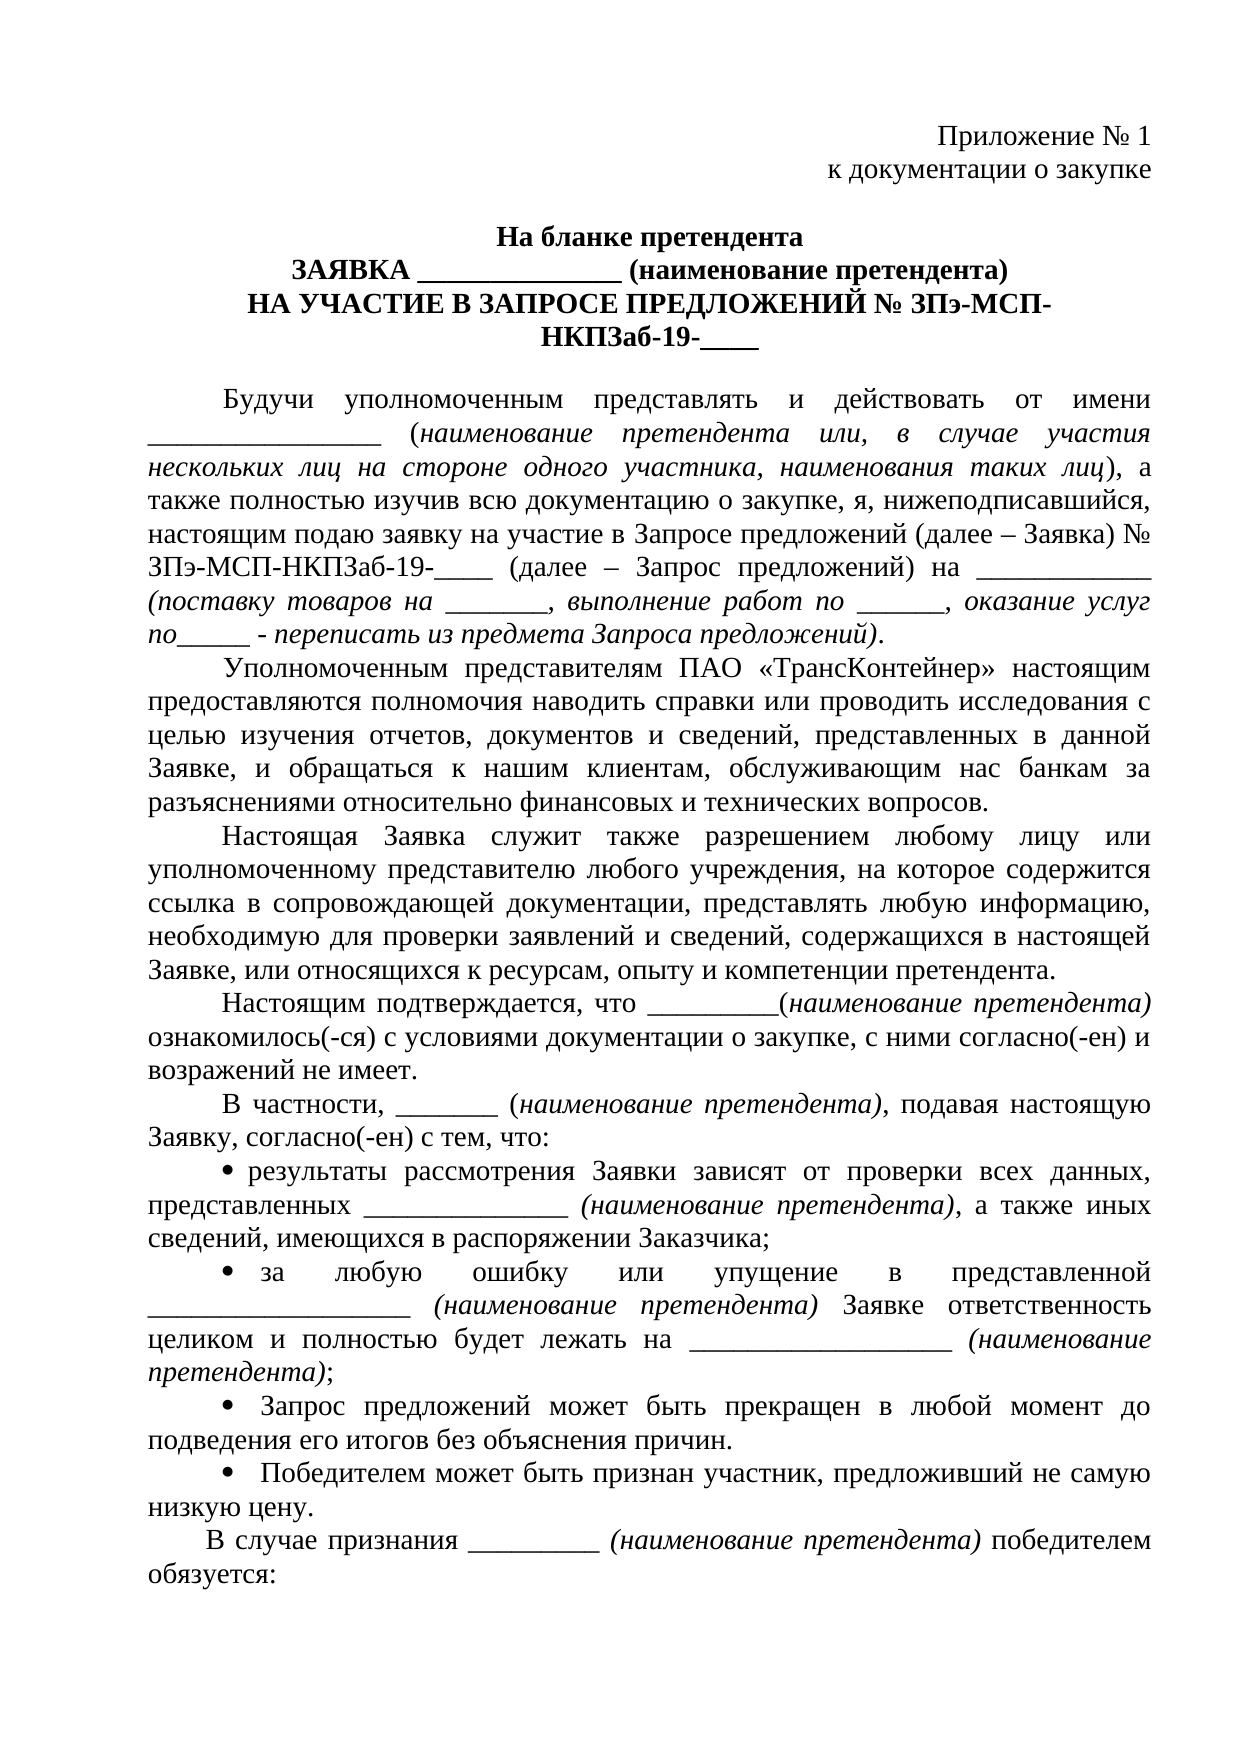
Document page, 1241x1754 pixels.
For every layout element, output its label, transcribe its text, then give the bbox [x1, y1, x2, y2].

text НКПЗаб-19-____ [148, 319, 1152, 353]
text Приложение № 1 [148, 118, 1152, 152]
text В случае признания _________ (наименование претендента) победителем обязуется: [148, 1522, 1152, 1589]
text Будучи уполномоченным представлять и действовать от имени ________________ (наименование претендента или, в случае участия нескольких лиц на стороне одного участника, наименования таких лиц), а также полностью изучив всю документацию о закупке, я, нижеподписавшийся, настоящим подаю заявку на участие в Запросе предложений (далее – Заявка) № ЗПэ-МСП-НКПЗаб-19-____ (далее – Запрос предложений) на ____________ (поставку товаров на _______, выполнение работ по ______, оказание услуг по_____ - переписать из предмета Запроса предложений). [148, 382, 1152, 650]
list результаты рассмотрения Заявки зависят от проверки всех данных, представленных ______________ (наименование претендента), а также иных сведений, имеющихся в распоряжении Заказчика; [148, 1153, 1152, 1254]
list Запрос предложений может быть прекращен в любой момент до подведения его итогов без объяснения причин. [148, 1388, 1152, 1455]
text Настоящим подтверждается, что _________(наименование претендента) ознакомилось(-ся) с условиями документации о закупке, с ними согласно(-ен) и возражений не имеет. [148, 985, 1152, 1086]
text НА УЧАСТИЕ В ЗАПРОСЕ ПРЕДЛОЖЕНИЙ № ЗПэ-МСП- [148, 286, 1152, 319]
text ЗАЯВКА ______________ (наименование претендента) [148, 252, 1152, 286]
list за любую ошибку или упущение в представленной __________________ (наименование претендента) Заявке ответственность целиком и полностью будет лежать на __________________ (наименование претендента); [148, 1254, 1152, 1388]
list Победителем может быть признан участник, предложивший не самую низкую цену. [148, 1455, 1152, 1522]
text На бланке претендента [148, 219, 1152, 252]
text Уполномоченным представителям ПАО «ТрансКонтейнер» настоящим предоставляются полномочия наводить справки или проводить исследования с целью изучения отчетов, документов и сведений, представленных в данной Заявке, и обращаться к нашим клиентам, обслуживающим нас банкам за разъяснениями относительно финансовых и технических вопросов. [148, 650, 1152, 818]
text Настоящая Заявка служит также разрешением любому лицу или уполномоченному представителю любого учреждения, на которое содержится ссылка в сопровождающей документации, представлять любую информацию, необходимую для проверки заявлений и сведений, содержащихся в настоящей Заявке, или относящихся к ресурсам, опыту и компетенции претендента. [148, 818, 1152, 985]
text В частности, _______ (наименование претендента), подавая настоящую Заявку, согласно(-ен) с тем, что: [148, 1086, 1152, 1153]
text к документации о закупке [148, 152, 1152, 185]
